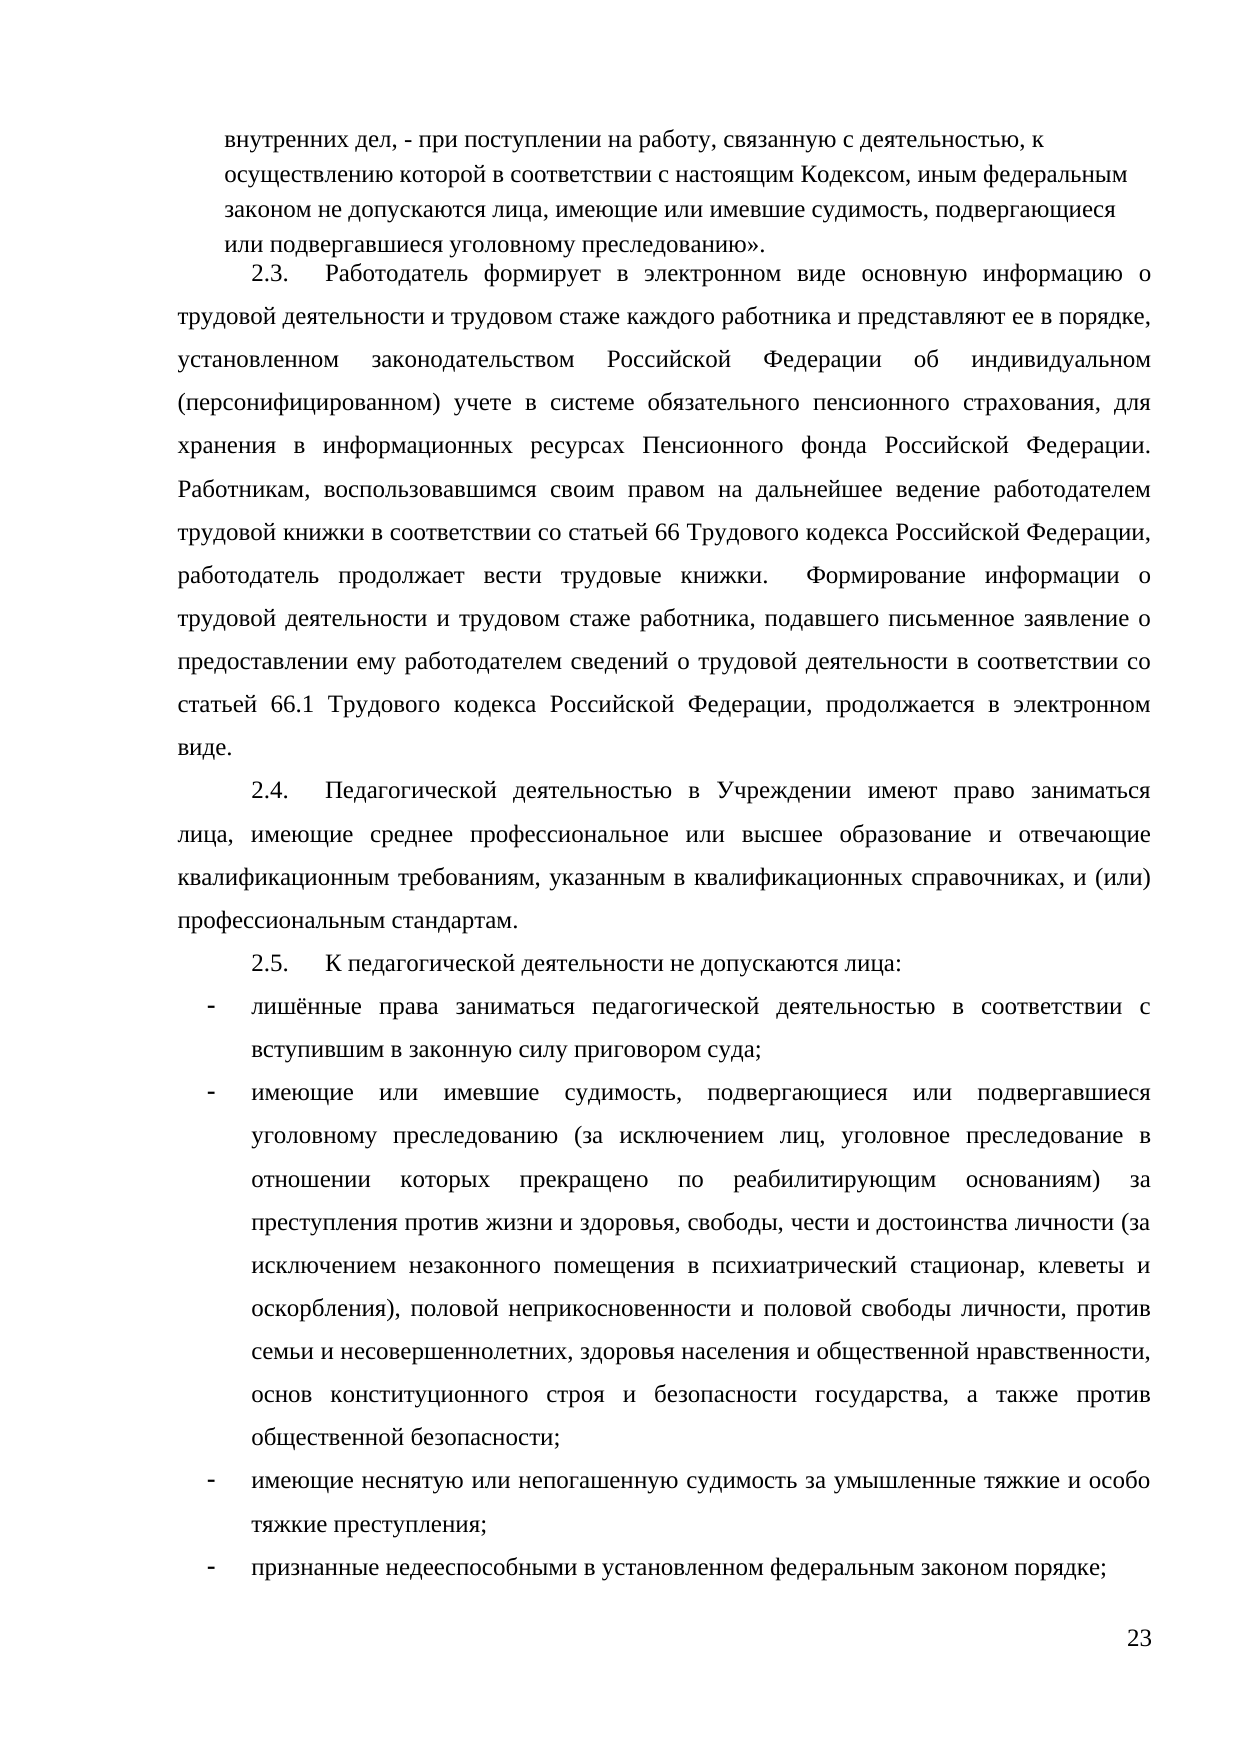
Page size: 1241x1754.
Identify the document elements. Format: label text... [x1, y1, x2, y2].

list имеющие или имевшие судимость, подвергающиеся или подвергавшиеся уголовному преследованию (за исключением лиц, уголовное преследование в отношении которых прекращено по реабилитирующим основаниям) за преступления против жизни и здоровья, свободы, чести и достоинства личности (за исключением незаконного помещения в психиатрический стационар, клеветы и оскорбления), половой неприкосновенности и половой свободы личности, против семьи и несовершеннолетних, здоровья населения и общественной нравственности, основ конституционного строя и безопасности государства, а также против общественной безопасности; [207, 1077, 1152, 1451]
list лишённые права заниматься педагогической деятельностью в соответствии с вступившим в законную силу приговором суда; [207, 991, 1152, 1063]
list Работодатель формирует в электронном виде основную информацию о трудовой деятельности и трудовом стаже каждого работника и представляют ее в порядке, установленном законодательством Российской Федерации об индивидуальном (персонифицированном) учете в системе обязательного пенсионного страхования, для хранения в информационных ресурсах Пенсионного фонда Российской Федерации. Работникам, воспользовавшимся своим правом на дальнейшее ведение работодателем трудовой книжки в соответствии со статьей 66 Трудового кодекса Российской Федерации, работодатель продолжает вести трудовые книжки. Формирование информации о трудовой деятельности и трудовом стаже работника, подавшего письменное заявление о предоставлении ему работодателем сведений о трудовой деятельности в соответствии со статьей 66.1 Трудового кодекса Российской Федерации, продолжается в электронном виде. [177, 258, 1152, 761]
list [187, 118, 1152, 258]
list признанные недееспособными в установленном федеральным законом порядке; [207, 1552, 1152, 1581]
list К педагогической деятельности не допускаются лица: [177, 948, 1152, 977]
list Педагогической деятельностью в Учреждении имеют право заниматься лица, имеющие среднее профессиональное или высшее образование и отвечающие квалификационным требованиям, указанным в квалификационных справочниках, и (или) профессиональным стандартам. [177, 776, 1152, 934]
list имеющие неснятую или непогашенную судимость за умышленные тяжкие и особо тяжкие преступления; [207, 1466, 1152, 1537]
